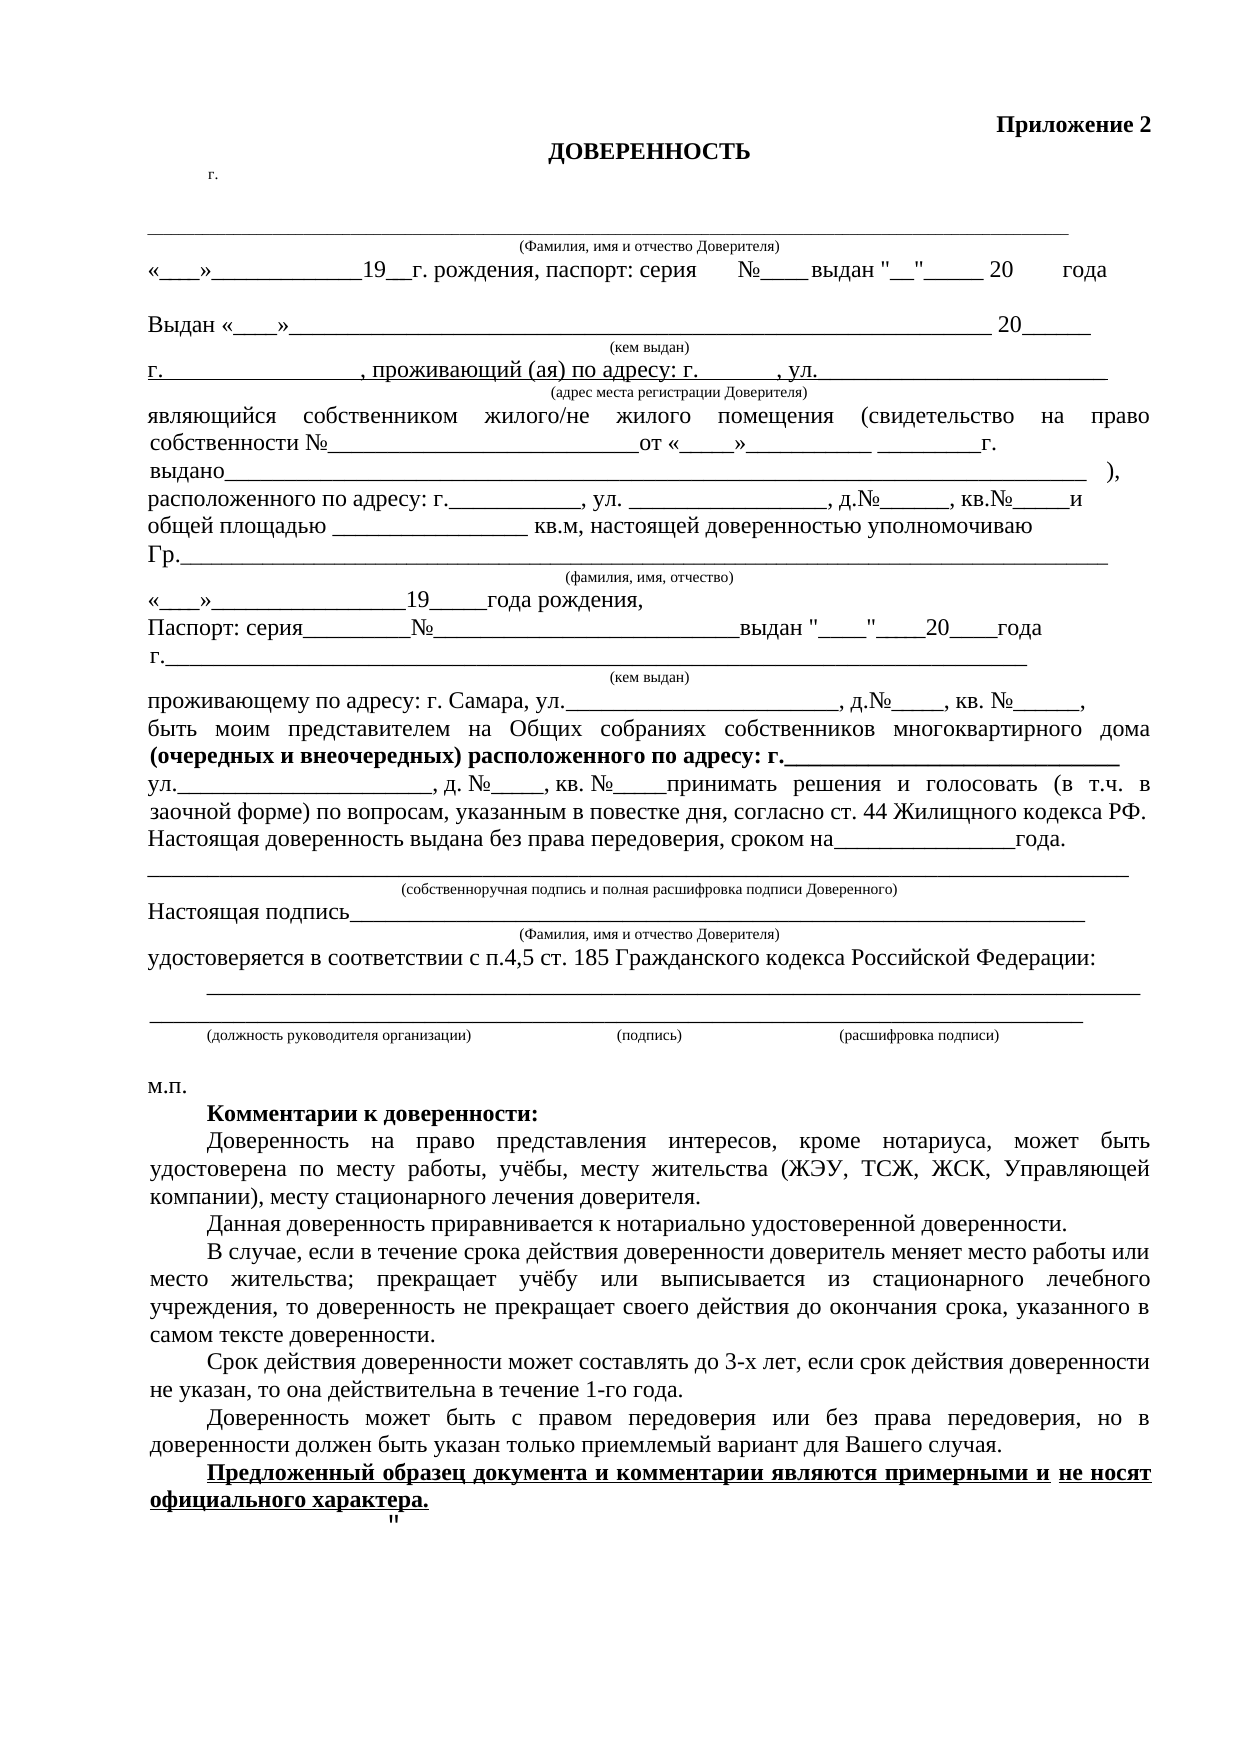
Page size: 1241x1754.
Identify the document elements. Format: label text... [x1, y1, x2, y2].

text г. [149, 165, 1151, 183]
text (собственноручная подпись и полная расшифровка подписи Доверенного) [147, 879, 1151, 897]
text Комментарии к доверенности: [149, 1099, 1151, 1126]
text м.п. [147, 1071, 1151, 1099]
text удостоверяется в соответствии с п.4,5 ст. 185 Гражданского кодекса Российской Федерации: [147, 943, 1151, 971]
text Доверенность на право представления интересов, кроме нотариуса, может быть удостоверена по месту работы, учёбы, месту жительства (ЖЭУ, ТСЖ, ЖСК, Управляющей компании), месту стационарного лечения доверителя. [149, 1126, 1151, 1209]
text (Фамилия, имя и отчество Доверителя) [147, 925, 1151, 943]
text __________________________________________________________________________________ [147, 852, 1151, 879]
text (Фамилия, имя и отчество Доверителя) [147, 237, 1151, 254]
text ______________________________________________________________________________________________________________________ [147, 219, 1151, 237]
text (кем выдан) [147, 337, 1151, 355]
text " [147, 1513, 1151, 1541]
text « » 19 года рождения, [147, 586, 1151, 613]
text « » 19 г. рождения, паспорт: серия №____ выдан "__"_____ 20 года [147, 254, 1151, 282]
text Паспорт: серия № выдан "____" 20____года г.________________________________________________________________________ [147, 613, 1151, 668]
text ____________________________________________________________________________________________________________________________________________________________ [149, 971, 1151, 1026]
text (должность руководителя организации) (подпись) (расшифровка подписи) [149, 1026, 1151, 1044]
text ул. , д. № , кв. № принимать решения и голосовать (в т.ч. в заочной форме) по вопросам, указанным в повестке дня, согласно ст. 44 Жилищного кодекса РФ. [147, 769, 1151, 824]
text Данная доверенность приравнивается к нотариально удостоверенной доверенности. [149, 1209, 1151, 1237]
text ДОВЕРЕННОСТЬ [147, 137, 1151, 165]
text Приложение 2 [147, 110, 1151, 137]
text проживающему по адресу: г. Самара, ул. , д.№ , кв. № , [147, 686, 1151, 714]
text Настоящая подпись [147, 897, 1151, 925]
text Настоящая доверенность выдана без права передоверия, сроком на года. [147, 824, 1151, 852]
text (адрес места регистрации Доверителя) [149, 383, 1151, 401]
text г. , проживающий (ая) по адресу: г. , ул.________________________ [147, 355, 1151, 383]
text общей площадью кв.м, настоящей доверенностью уполномочиваю [147, 511, 1151, 539]
text являющийся собственником жилого/не жилого помещения (свидетельство на право собственности № от « » г. выдано________________________________________________________________________ ), [147, 401, 1151, 484]
text В случае, если в течение срока действия доверенности доверитель меняет место работы или место жительства; прекращает учёбу или выписывается из стационарного лечебного учреждения, то доверенность не прекращает своего действия до окончания срока, указанного в самом тексте доверенности. [149, 1237, 1151, 1347]
text (фамилия, имя, отчество) [147, 568, 1151, 586]
text Выдан « » ___________________________________________ 20 [147, 310, 1151, 337]
text расположенного по адресу: г.___________, ул. , д.№ , кв.№ и [147, 484, 1151, 511]
text быть моим представителем на Общих собраниях собственников многоквартирного дома (очередных и внеочередных) расположенного по адресу: г.____________________________ [147, 714, 1151, 769]
text Гр. ____________________ [147, 539, 1151, 568]
text Доверенность может быть с правом передоверия или без права передоверия, но в доверенности должен быть указан только приемлемый вариант для Вашего случая. [149, 1402, 1151, 1458]
text Предложенный образец документа и комментарии являются примерными и не носят официального характера. [149, 1458, 1151, 1513]
text (кем выдан) [147, 668, 1151, 686]
text Срок действия доверенности может составлять до 3-х лет, если срок действия доверенности не указан, то она действительна в течение 1-го года. [149, 1347, 1151, 1402]
